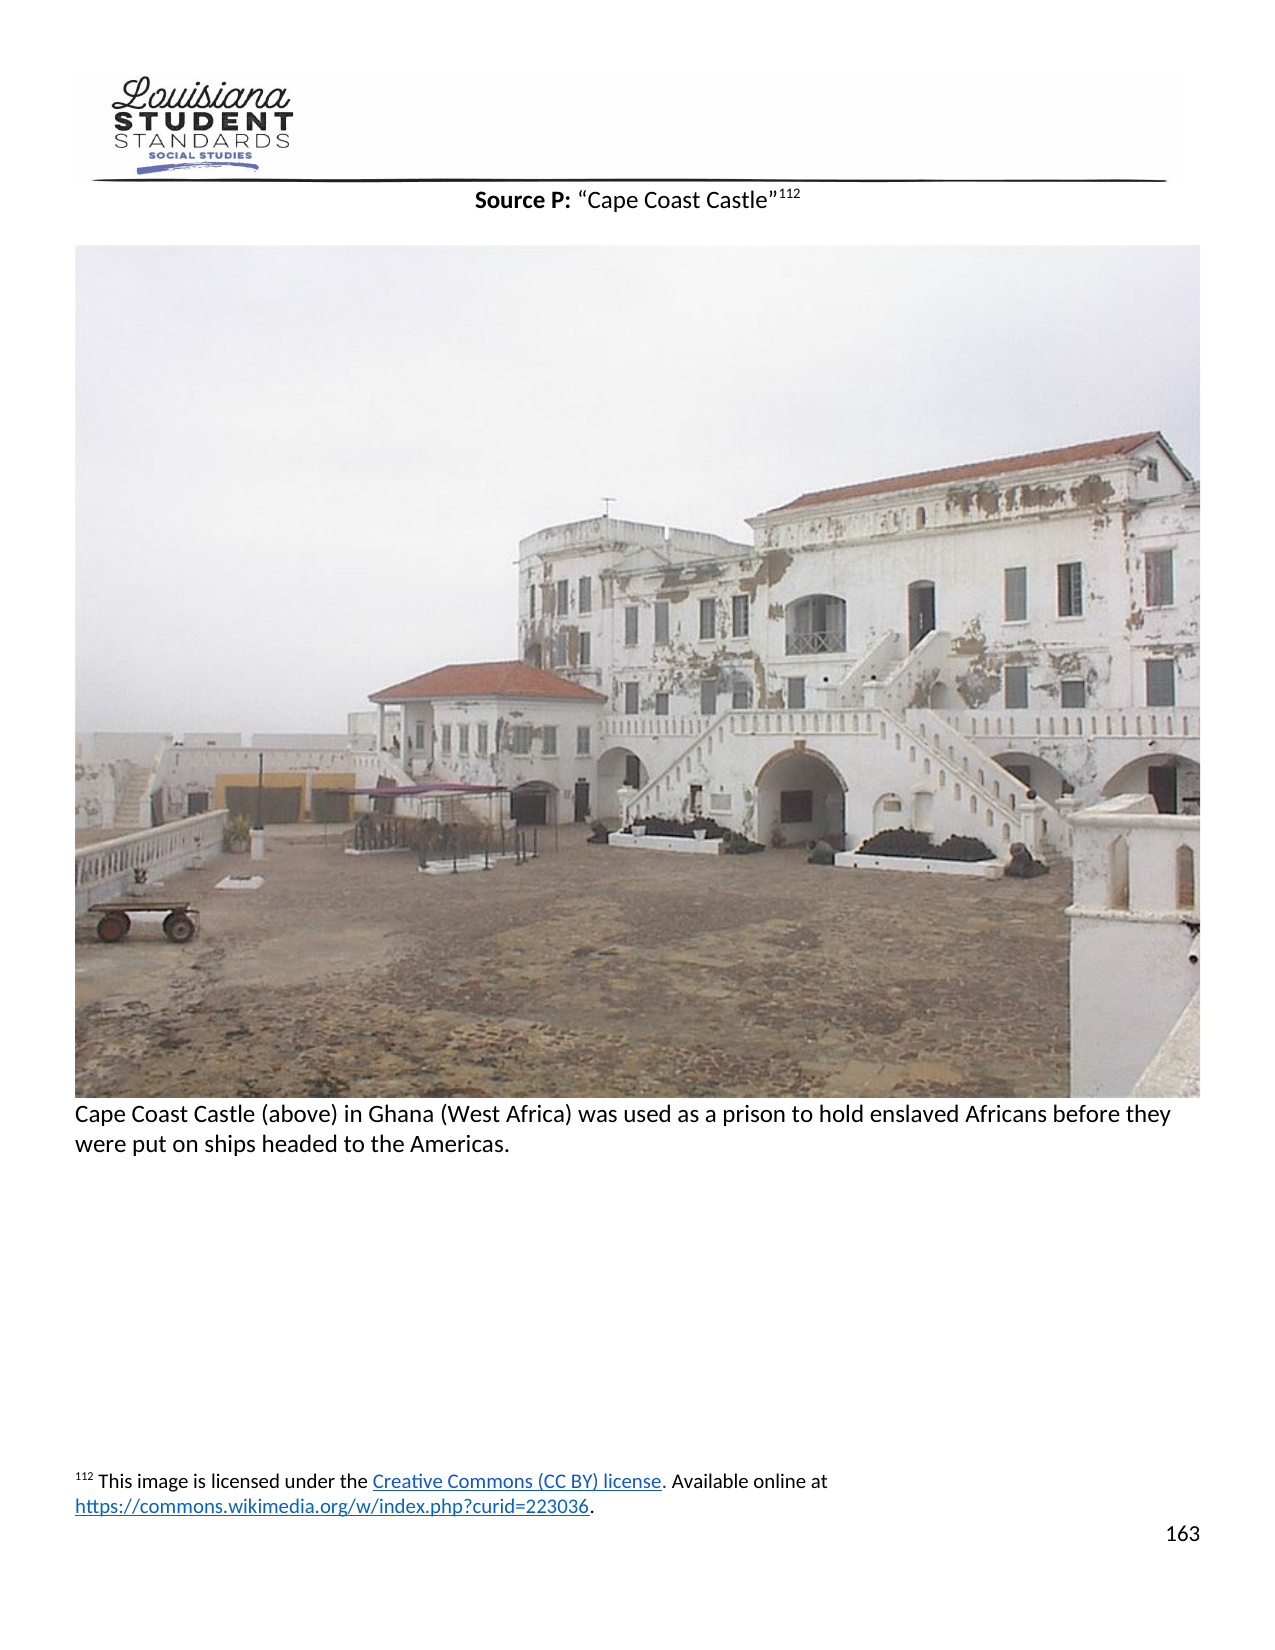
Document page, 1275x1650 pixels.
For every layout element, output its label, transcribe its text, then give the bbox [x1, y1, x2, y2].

picture [75, 75, 1186, 185]
text Cape Coast Castle (above) in Ghana (West Africa) was used as a prison to hold enslaved Africans before they were put on ships headed to the Americas. [75, 1098, 1200, 1159]
text Source P: “Cape Coast Castle” [75, 185, 1200, 215]
picture [75, 245, 1200, 1098]
